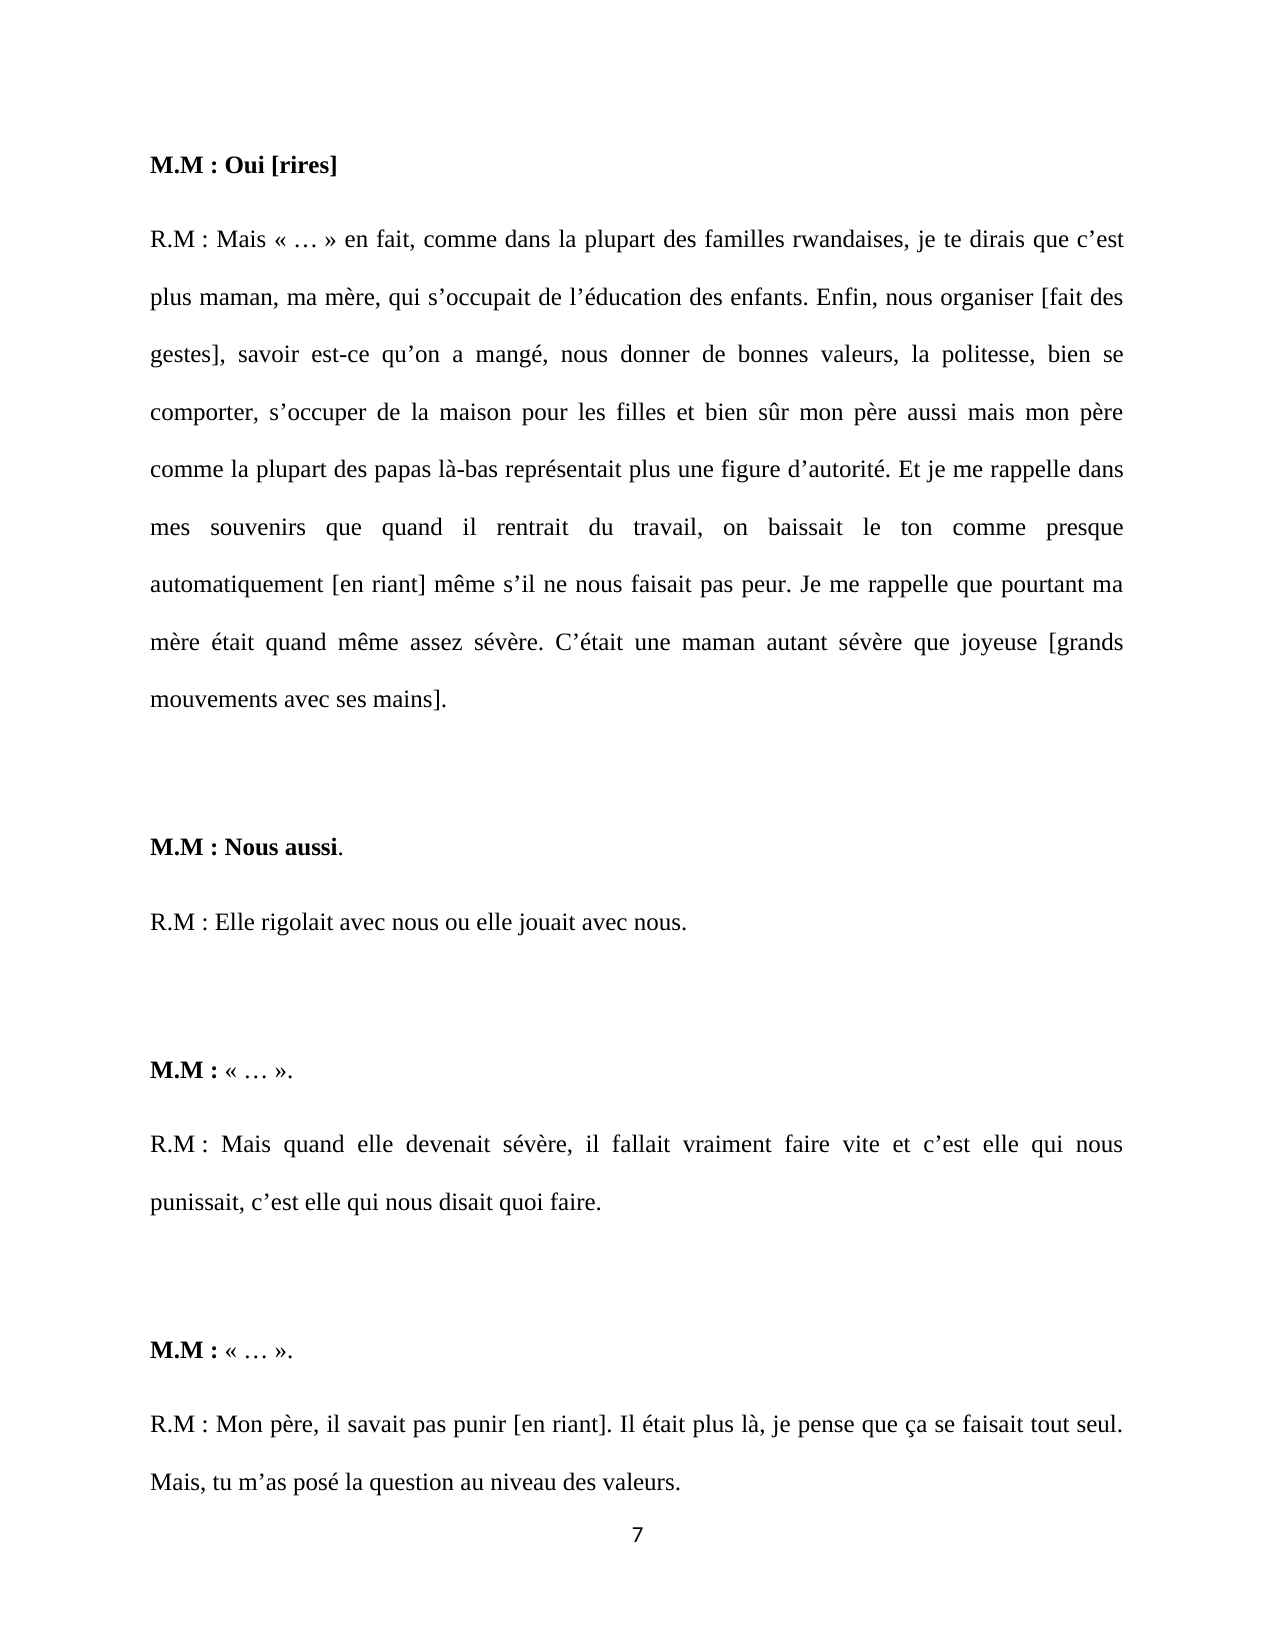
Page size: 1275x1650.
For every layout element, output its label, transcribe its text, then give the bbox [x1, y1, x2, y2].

text M.M : « … ». [150, 1335, 1125, 1364]
text M.M : Oui [rires] [150, 150, 1125, 179]
text R.M : Elle rigolait avec nous ou elle jouait avec nous. [150, 907, 1125, 935]
text R.M : Mais quand elle devenait sévère, il fallait vraiment faire vite et c’est elle qui nous punissait, c’est elle qui nous disait quoi faire. [150, 1129, 1125, 1215]
text R.M : Mais « … » en fait, comme dans la plupart des familles rwandaises, je te dirais que c’est plus maman, ma mère, qui s’occupait de l’éducation des enfants. Enfin, nous organiser [fait des gestes], savoir est-ce qu’on a mangé, nous donner de bonnes valeurs, la politesse, bien se comporter, s’occuper de la maison pour les filles et bien sûr mon père aussi mais mon père comme la plupart des papas là-bas représentait plus une figure d’autorité. Et je me rappelle dans mes souvenirs que quand il rentrait du travail, on baissait le ton comme presque automatiquement [en riant] même s’il ne nous faisait pas peur. Je me rappelle que pourtant ma mère était quand même assez sévère. C’était une maman autant sévère que joyeuse [grands mouvements avec ses mains]. [150, 224, 1125, 713]
text M.M : « … ». [150, 1055, 1125, 1084]
text R.M : Mon père, il savait pas punir [en riant]. Il était plus là, je pense que ça se faisait tout seul. Mais, tu m’as posé la question au niveau des valeurs. [150, 1409, 1125, 1495]
text M.M : Nous aussi. [150, 832, 1125, 861]
